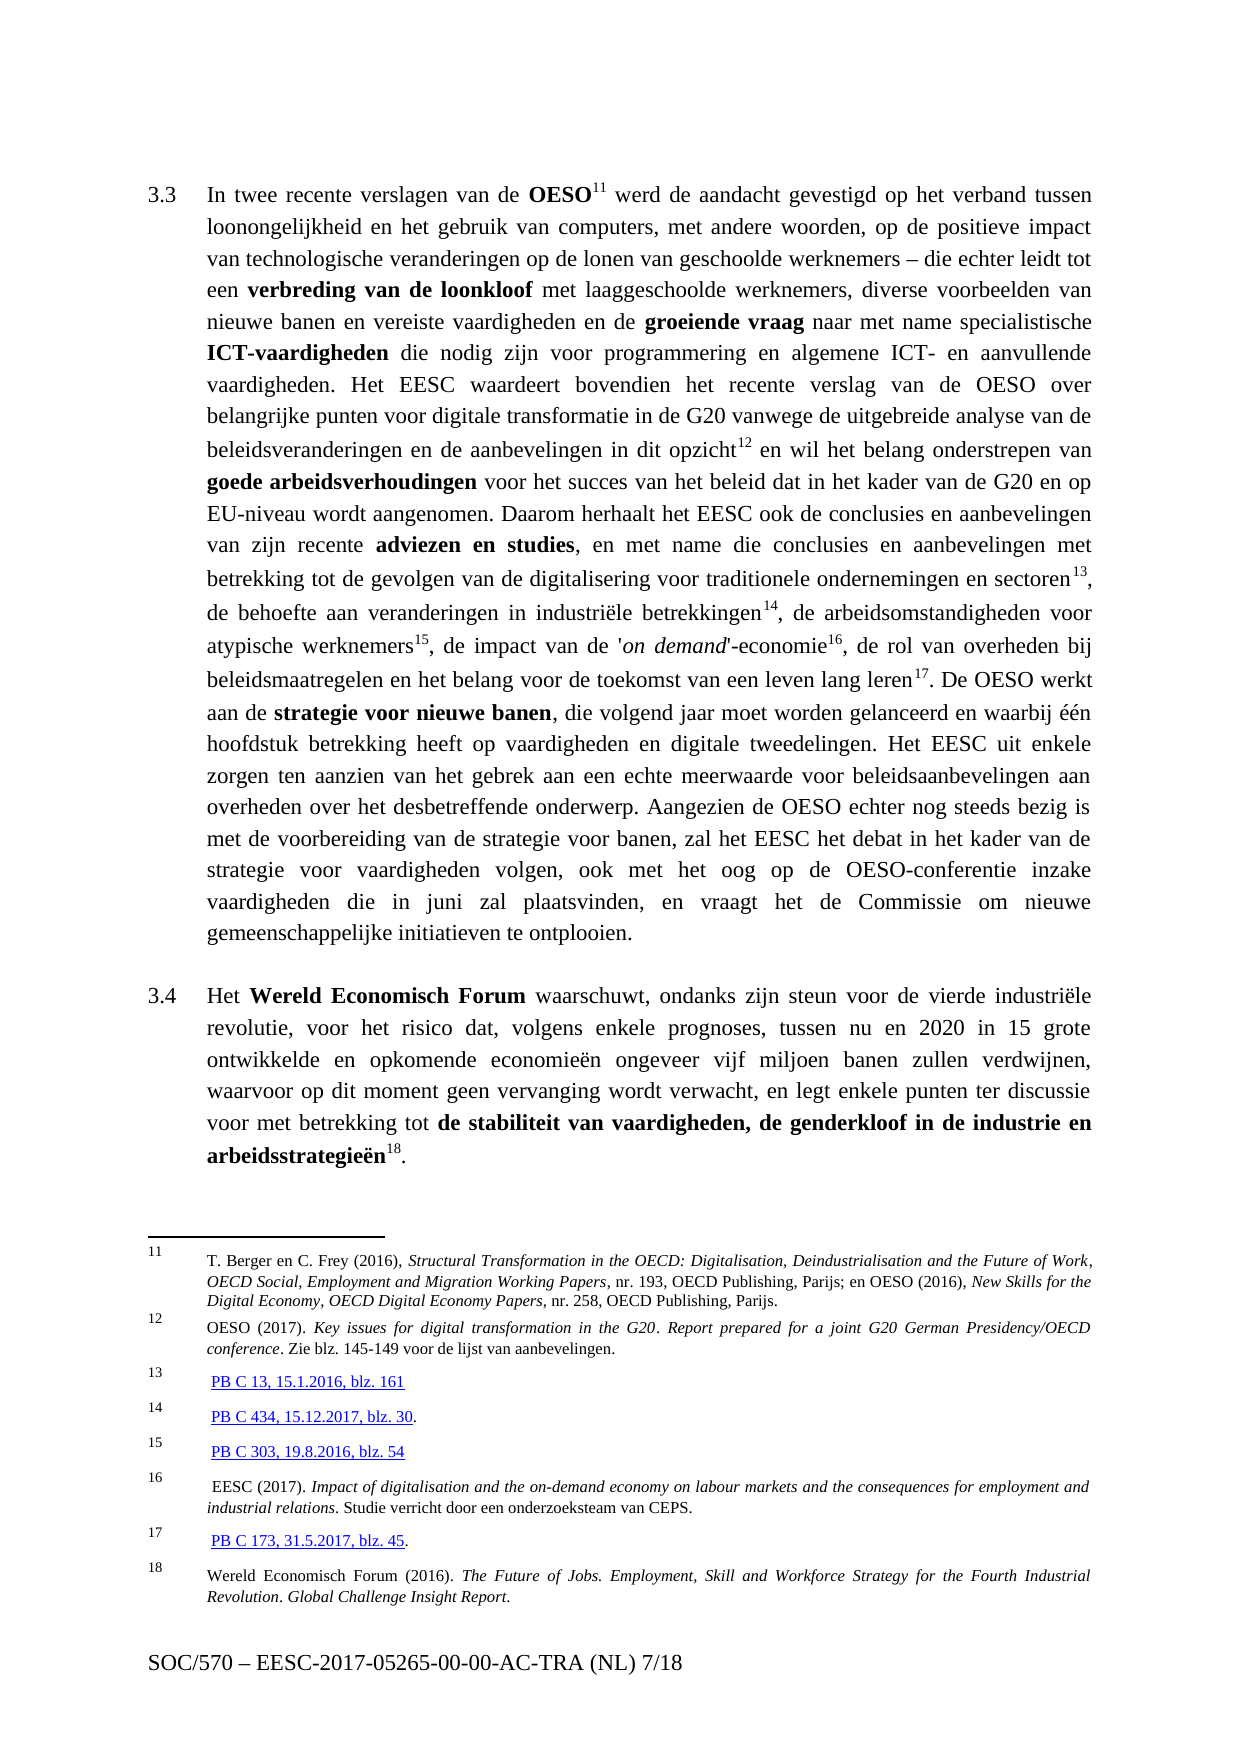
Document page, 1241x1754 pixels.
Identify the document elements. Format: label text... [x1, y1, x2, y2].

subtitle Het Wereld Economisch Forum waarschuwt, ondanks zijn steun voor de vierde industriële revolutie, voor het risico dat, volgens enkele prognoses, tussen nu en 2020 in 15 grote ontwikkelde en opkomende economieën ongeveer vijf miljoen banen zullen verdwijnen, waarvoor op dit moment geen vervanging wordt verwacht, en legt enkele punten ter discussie voor met betrekking tot de stabiliteit van vaardigheden, de genderkloof in de industrie en arbeidsstrategieën. [148, 983, 1093, 1169]
subtitle In twee recente verslagen van de OESO werd de aandacht gevestigd op het verband tussen loonongelijkheid en het gebruik van computers, met andere woorden, op de positieve impact van technologische veranderingen op de lonen van geschoolde werknemers – die echter leidt tot een verbreding van de loonkloof met laaggeschoolde werknemers, diverse voorbeelden van nieuwe banen en vereiste vaardigheden en de groeiende vraag naar met name specialistische ICT-vaardigheden die nodig zijn voor programmering en algemene ICT- en aanvullende vaardigheden. Het EESC waardeert bovendien het recente verslag van de OESO over belangrijke punten voor digitale transformatie in de G20 vanwege de uitgebreide analyse van de beleidsveranderingen en de aanbevelingen in dit opzicht en wil het belang onderstrepen van goede arbeidsverhoudingen voor het succes van het beleid dat in het kader van de G20 en op EU-niveau wordt aangenomen. Daarom herhaalt het EESC ook de conclusies en aanbevelingen van zijn recente adviezen en studies, en met name die conclusies en aanbevelingen met betrekking tot de gevolgen van de digitalisering voor traditionele ondernemingen en sectoren, de behoefte aan veranderingen in industriële betrekkingen, de arbeidsomstandigheden voor atypische werknemers, de impact van de 'on demand'-economie, de rol van overheden bij beleidsmaatregelen en het belang voor de toekomst van een leven lang leren. De OESO werkt aan de strategie voor nieuwe banen, die volgend jaar moet worden gelanceerd en waarbij één hoofdstuk betrekking heeft op vaardigheden en digitale tweedelingen. Het EESC uit enkele zorgen ten aanzien van het gebrek aan een echte meerwaarde voor beleidsaanbevelingen aan overheden over het desbetreffende onderwerp. Aangezien de OESO echter nog steeds bezig is met de voorbereiding van de strategie voor banen, zal het EESC het debat in het kader van de strategie voor vaardigheden volgen, ook met het oog op de OESO-conferentie inzake vaardigheden die in juni zal plaatsvinden, en vraagt het de Commissie om nieuwe gemeenschappelijke initiatieven te ontplooien. [148, 179, 1093, 946]
